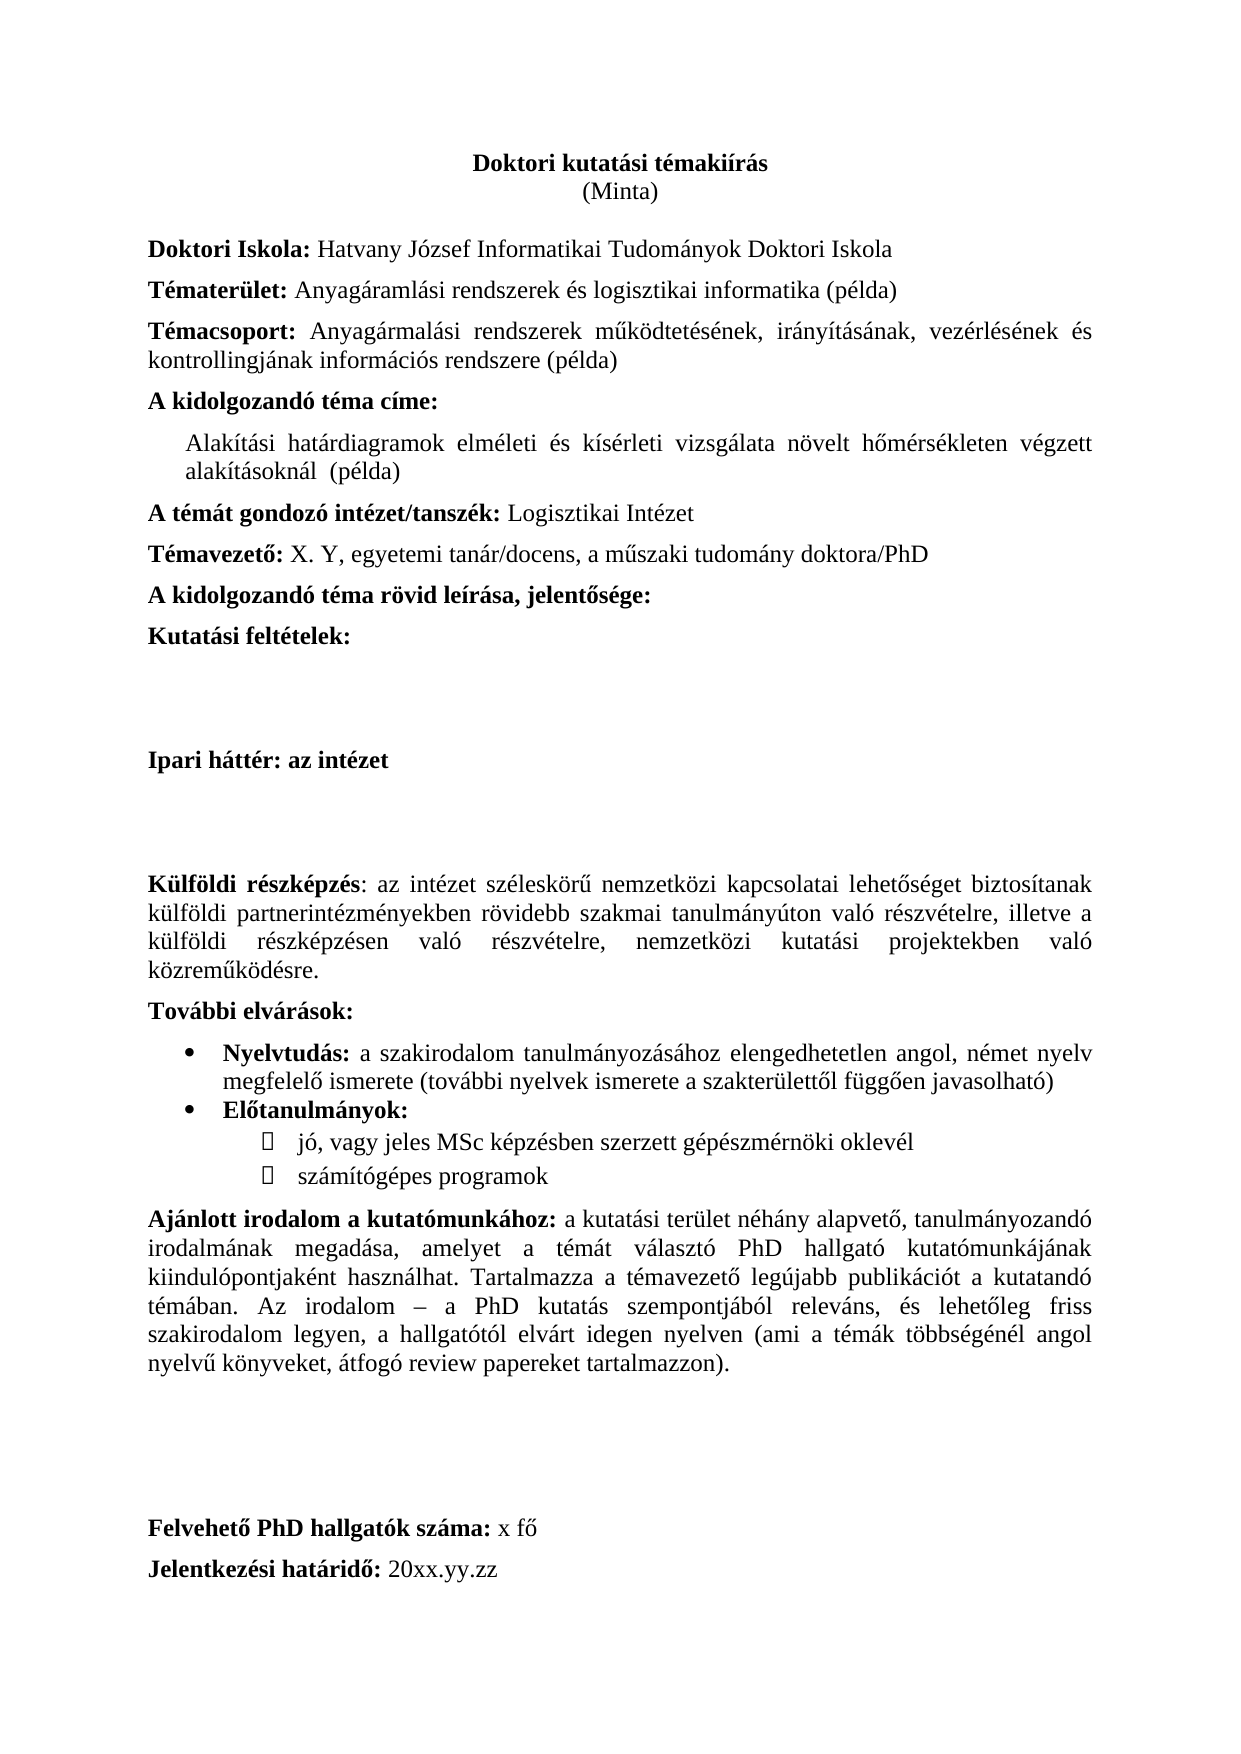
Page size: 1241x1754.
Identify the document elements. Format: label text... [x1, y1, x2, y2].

text Témacsoport: Anyagármalási rendszerek működtetésének, irányításának, vezérlésének és kontrollingjának információs rendszere (példa) [148, 316, 1093, 374]
list jó, vagy jeles MSc képzésben szerzett gépészmérnöki oklevél [260, 1124, 1093, 1158]
text Doktori Iskola: Hatvany József Informatikai Tudományok Doktori Iskola [148, 234, 1093, 263]
text Tématerület: Anyagáramlási rendszerek és logisztikai informatika (példa) [148, 275, 1093, 304]
text Doktori kutatási témakiírás [148, 148, 1093, 176]
text (Minta) [148, 176, 1093, 205]
text A témát gondozó intézet/tanszék: Logisztikai Intézet [148, 498, 1093, 526]
text További elvárások: [148, 996, 1093, 1025]
text Jelentkezési határidő: 20xx.yy.zz [148, 1554, 1093, 1583]
text Kutatási feltételek: [148, 621, 1093, 650]
text Témavezető: X. Y, egyetemi tanár/docens, a műszaki tudomány doktora/PhD [148, 539, 1093, 568]
list számítógépes programok [260, 1158, 1093, 1192]
text A kidolgozandó téma rövid leírása, jelentősége: [148, 580, 1093, 609]
text A kidolgozandó téma címe: [148, 386, 1093, 415]
text Alakítási határdiagramok elméleti és kísérleti vizsgálata növelt hőmérsékleten végzett alakításoknál (példa) [185, 428, 1093, 485]
list Előtanulmányok: [185, 1095, 1093, 1124]
text Ajánlott irodalom a kutatómunkához: a kutatási terület néhány alapvető, tanulmányozandó irodalmának megadása, amelyet a témát választó PhD hallgató kutatómunkájának kiindulópontjaként használhat. Tartalmazza a témavezető legújabb publikációt a kutatandó témában. Az irodalom – a PhD kutatás szempontjából releváns, és lehetőleg friss szakirodalom legyen, a hallgatótól elvárt idegen nyelven (ami a témák többségénél angol nyelvű könyveket, átfogó review papereket tartalmazzon). [148, 1204, 1093, 1377]
text Ipari háttér: az intézet [148, 745, 1093, 774]
text Külföldi részképzés: az intézet széleskörű nemzetközi kapcsolatai lehetőséget biztosítanak külföldi partnerintézményekben rövidebb szakmai tanulmányúton való részvételre, illetve a külföldi részképzésen való részvételre, nemzetközi kutatási projektekben való közreműködésre. [148, 869, 1093, 984]
text Felvehető PhD hallgatók száma: x fő [148, 1513, 1093, 1542]
list Nyelvtudás: a szakirodalom tanulmányozásához elengedhetetlen angol, német nyelv megfelelő ismerete (további nyelvek ismerete a szakterülettől függően javasolható) [185, 1038, 1093, 1095]
